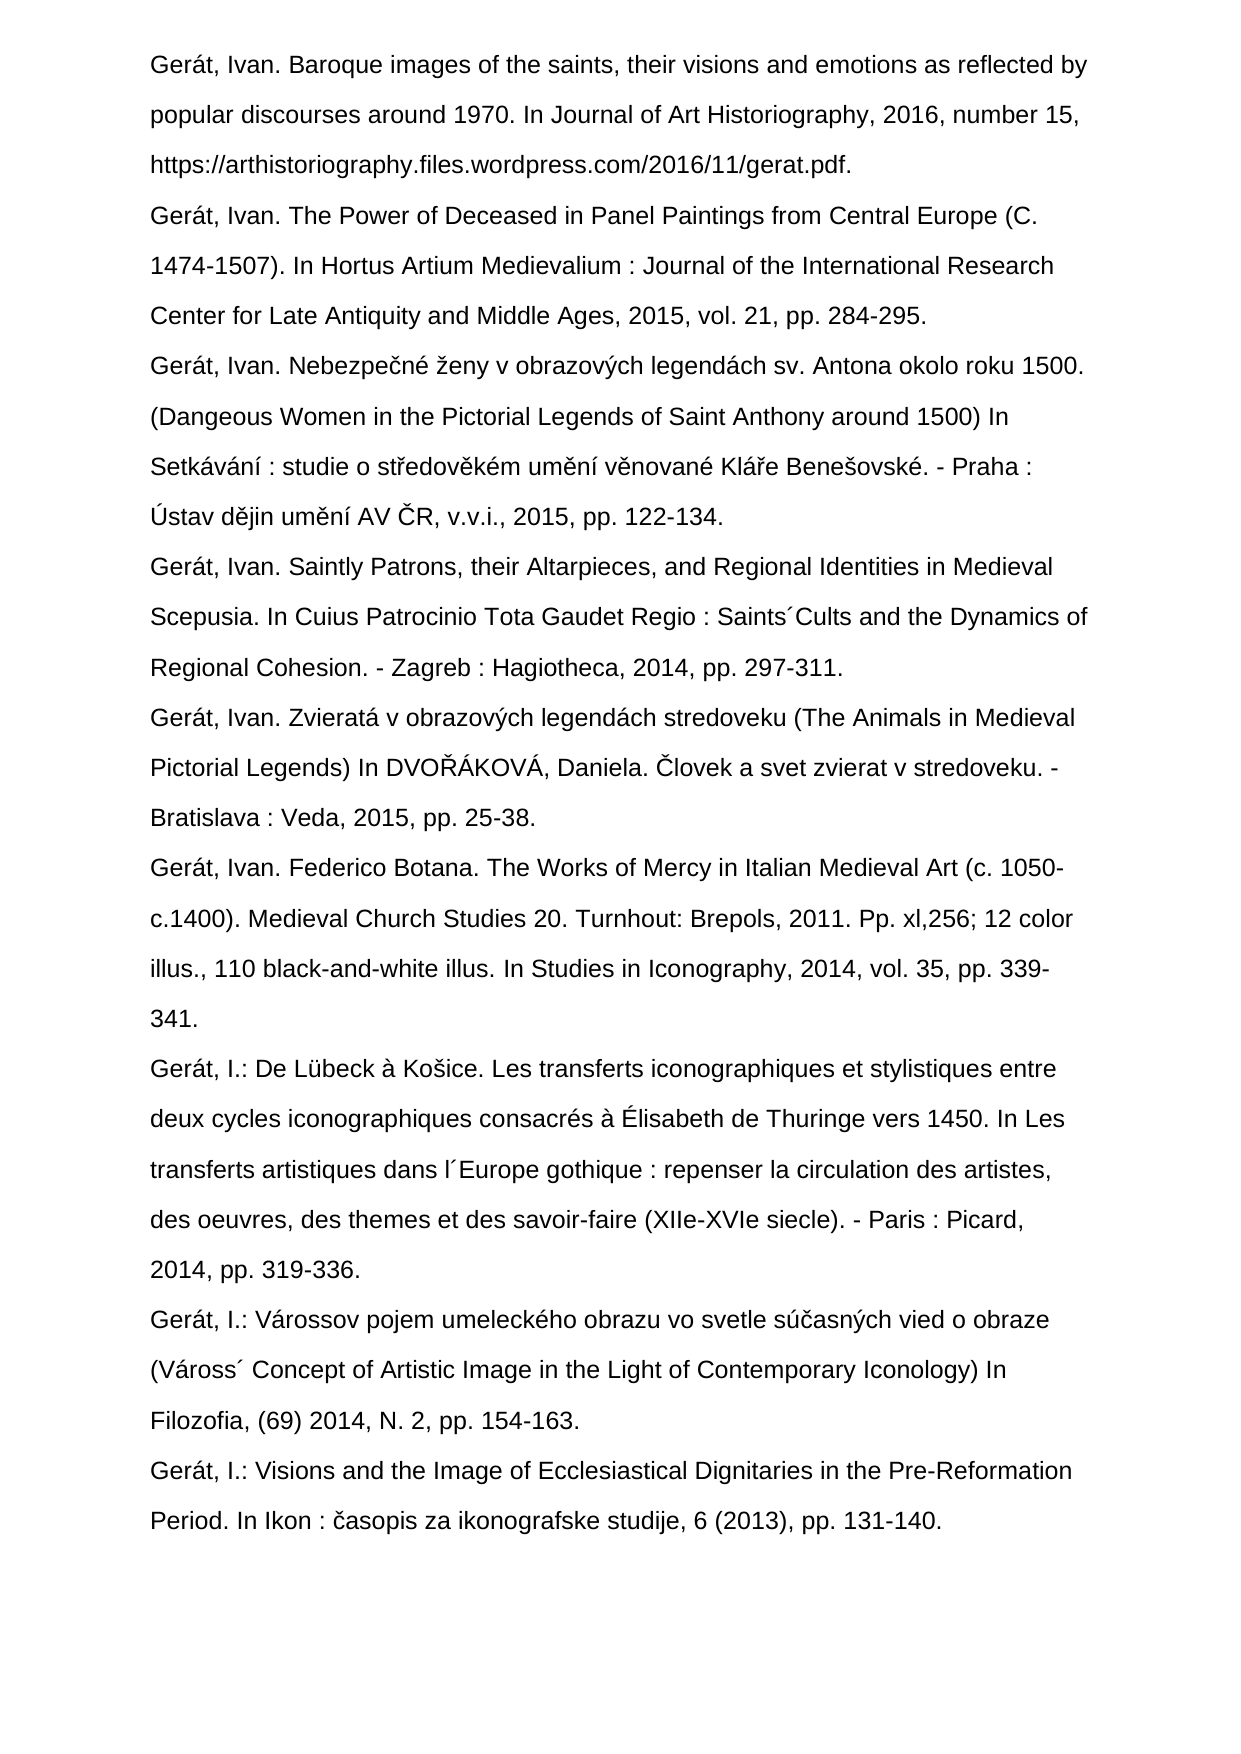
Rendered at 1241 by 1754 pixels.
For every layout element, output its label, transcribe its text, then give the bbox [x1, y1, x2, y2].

text Gerát, Ivan. Baroque images of the saints, their visions and emotions as reflected by popular discourses around 1970. In Journal of Art Historiography, 2016, number 15, https://arthistoriography.files.wordpress.com/2016/11/gerat.pdf. [150, 50, 1090, 179]
text Gerát, I.: Várossov pojem umeleckého obrazu vo svetle súčasných vied o obraze (Váross´ Concept of Artistic Image in the Light of Contemporary Iconology) In Filozofia, (69) 2014, N. 2, pp. 154-163. [150, 1305, 1090, 1435]
text Gerát, Ivan. Saintly Patrons, their Altarpieces, and Regional Identities in Medieval Scepusia. In Cuius Patrocinio Tota Gaudet Regio : Saints´Cults and the Dynamics of Regional Cohesion. - Zagreb : Hagiotheca, 2014, pp. 297-311. [150, 552, 1090, 682]
text Gerát, I.: Visions and the Image of Ecclesiastical Dignitaries in the Pre-Reformation Period. In Ikon : časopis za ikonografske studije, 6 (2013), pp. 131-140. [150, 1456, 1090, 1535]
text Gerát, Ivan. Federico Botana. The Works of Mercy in Italian Medieval Art (c. 1050-c.1400). Medieval Church Studies 20. Turnhout: Brepols, 2011. Pp. xl,256; 12 color illus., 110 black-and-white illus. In Studies in Iconography, 2014, vol. 35, pp. 339-341. [150, 853, 1090, 1033]
text Gerát, Ivan. The Power of Deceased in Panel Paintings from Central Europe (C. 1474-1507). In Hortus Artium Medievalium : Journal of the International Research Center for Late Antiquity and Middle Ages, 2015, vol. 21, pp. 284-295. [150, 201, 1090, 330]
text Gerát, Ivan. Nebezpečné ženy v obrazových legendách sv. Antona okolo roku 1500. (Dangeous Women in the Pictorial Legends of Saint Anthony around 1500) In Setkávání : studie o středověkém umění věnované Kláře Benešovské. - Praha : Ústav dějin umění AV ČR, v.v.i., 2015, pp. 122-134. [150, 351, 1090, 531]
text Gerát, I.: De Lübeck à Košice. Les transferts iconographiques et stylistiques entre deux cycles iconographiques consacrés à Élisabeth de Thuringe vers 1450. In Les transferts artistiques dans l´Europe gothique : repenser la circulation des artistes, des oeuvres, des themes et des savoir-faire (XIIe-XVIe siecle). - Paris : Picard, 2014, pp. 319-336. [150, 1054, 1090, 1284]
text Gerát, Ivan. Zvieratá v obrazových legendách stredoveku (The Animals in Medieval Pictorial Legends) In DVOŘÁKOVÁ, Daniela. Človek a svet zvierat v stredoveku. - Bratislava : Veda, 2015, pp. 25-38. [150, 703, 1090, 832]
